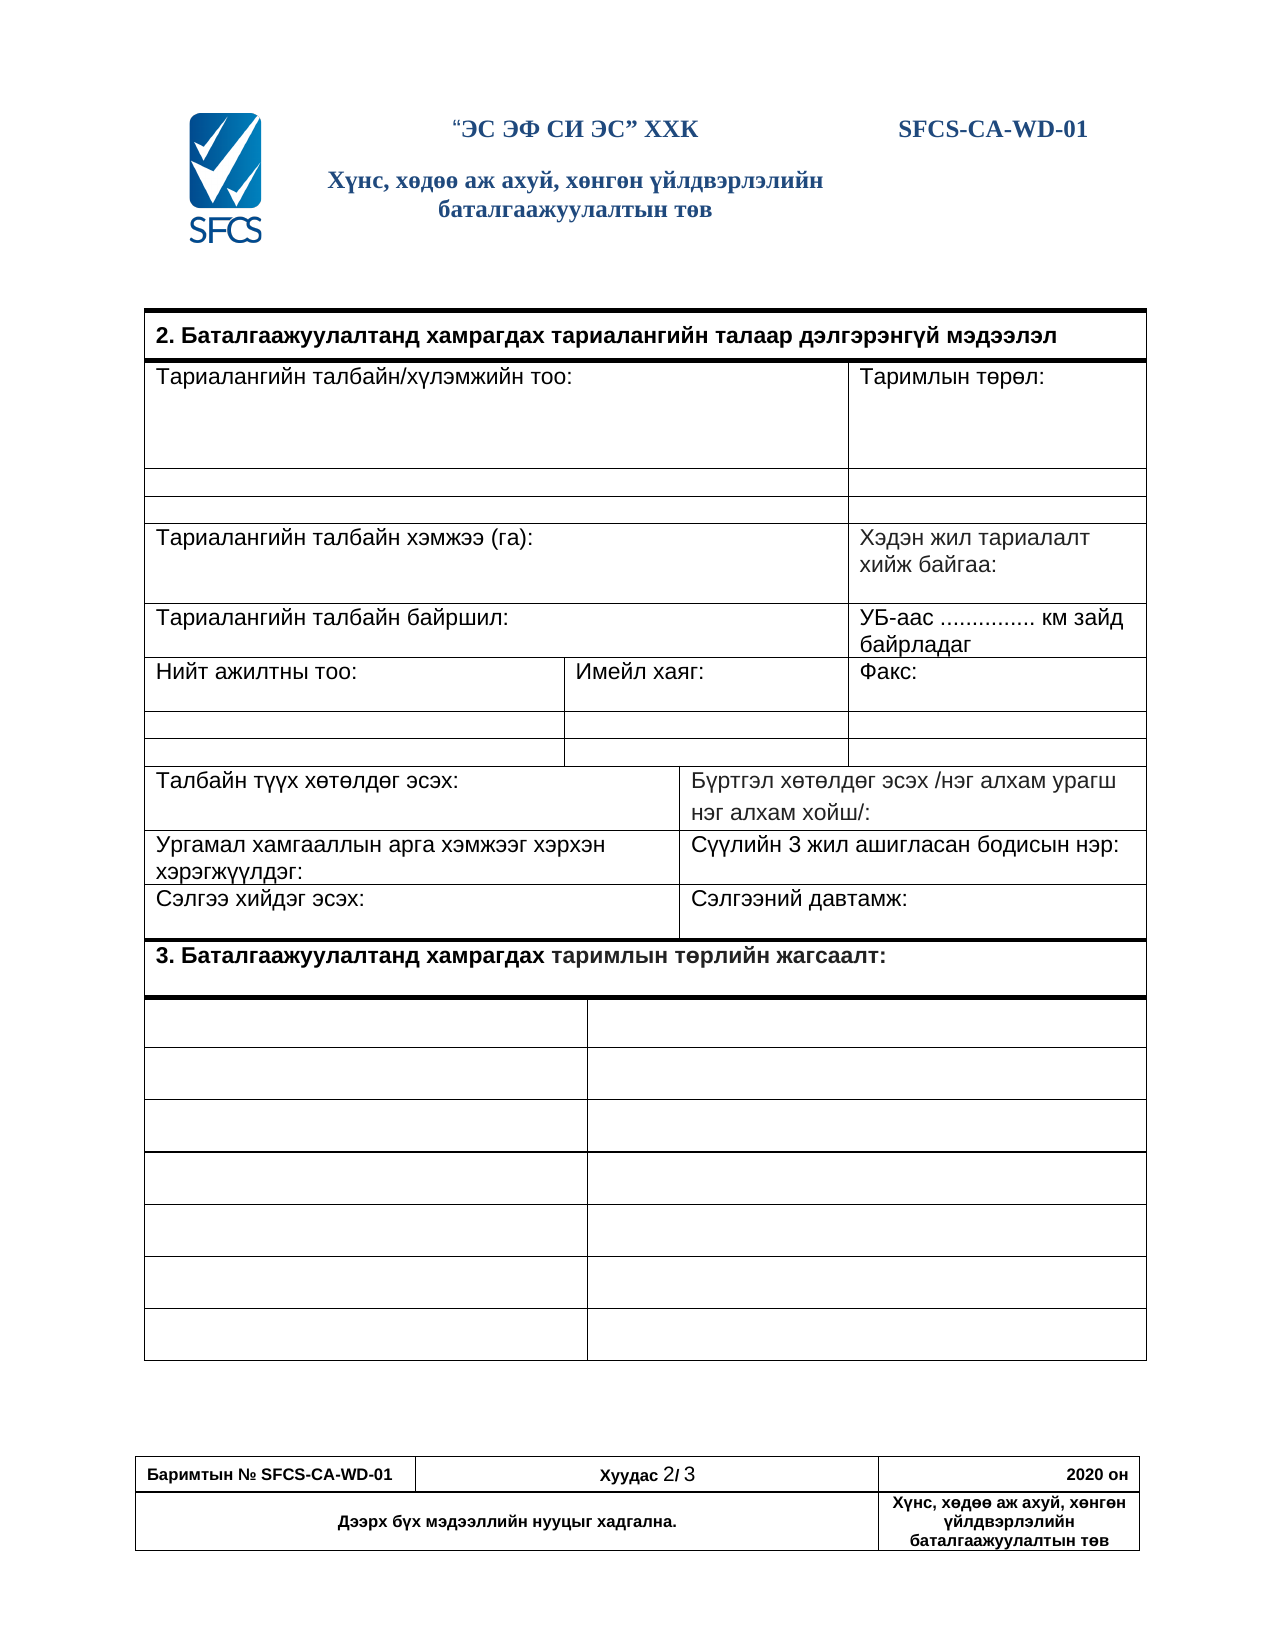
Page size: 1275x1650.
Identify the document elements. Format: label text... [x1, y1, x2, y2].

table_cell [565, 712, 848, 738]
table_cell [145, 1153, 587, 1203]
table_cell [565, 739, 848, 766]
table_cell [588, 1000, 1146, 1047]
table_cell Тариалангийн талбайн хэмжээ (га): [145, 524, 848, 603]
table_cell [145, 739, 564, 766]
table_cell Бүртгэл хөтөлдөг эсэх /нэг алхам урагш нэг алхам хойш/: [680, 767, 1146, 830]
table_cell [145, 469, 848, 496]
table_cell Сэлгээний давтамж: [680, 885, 1146, 938]
table_cell Нийт ажилтны тоо: [145, 658, 564, 711]
table_cell Тариалангийн талбайн/хүлэмжийн тоо: [145, 363, 848, 468]
table_cell Талбайн түүх хөтөлдөг эсэх: [145, 767, 679, 830]
table_cell [145, 1100, 587, 1151]
table_cell [588, 1309, 1146, 1360]
table_cell [849, 497, 1146, 523]
table_cell [588, 1048, 1146, 1099]
table_cell [849, 739, 1146, 766]
table_cell Имейл хаяг: [565, 658, 848, 711]
table_cell [588, 1100, 1146, 1151]
table_cell [145, 1000, 587, 1047]
table_cell [849, 712, 1146, 738]
table_cell Сэлгээ хийдэг эсэх: [145, 885, 679, 938]
table_cell [588, 1205, 1146, 1256]
picture [189, 113, 262, 243]
table_cell Таримлын төрөл: [849, 363, 1146, 468]
table_cell Факс: [849, 658, 1146, 711]
table_cell [588, 1257, 1146, 1308]
table_cell 3. Баталгаажуулалтанд хамрагдах таримлын төрлийн жагсаалт: [145, 942, 1146, 995]
table_cell [145, 1257, 587, 1308]
table_cell Ургамал хамгааллын арга хэмжээг хэрхэн хэрэгжүүлдэг: [145, 831, 679, 884]
table_header 2. Баталгаажуулалтанд хамрагдах тариалангийн талаар дэлгэрэнгүй мэдээлэл [145, 313, 1146, 358]
table_cell [145, 497, 848, 523]
table_cell [145, 1205, 587, 1256]
table_cell УБ-аас ............... км зайд байрладаг [849, 604, 1146, 657]
table_cell Сүүлийн 3 жил ашигласан бодисын нэр: [680, 831, 1146, 884]
table_cell [588, 1153, 1146, 1203]
table_cell [145, 712, 564, 738]
table_cell [145, 1048, 587, 1099]
table_cell [145, 1309, 587, 1360]
table_cell Хэдэн жил тариалалт хийж байгаа: [849, 524, 1146, 603]
table_cell Тариалангийн талбайн байршил: [145, 604, 848, 657]
table_cell [849, 469, 1146, 496]
